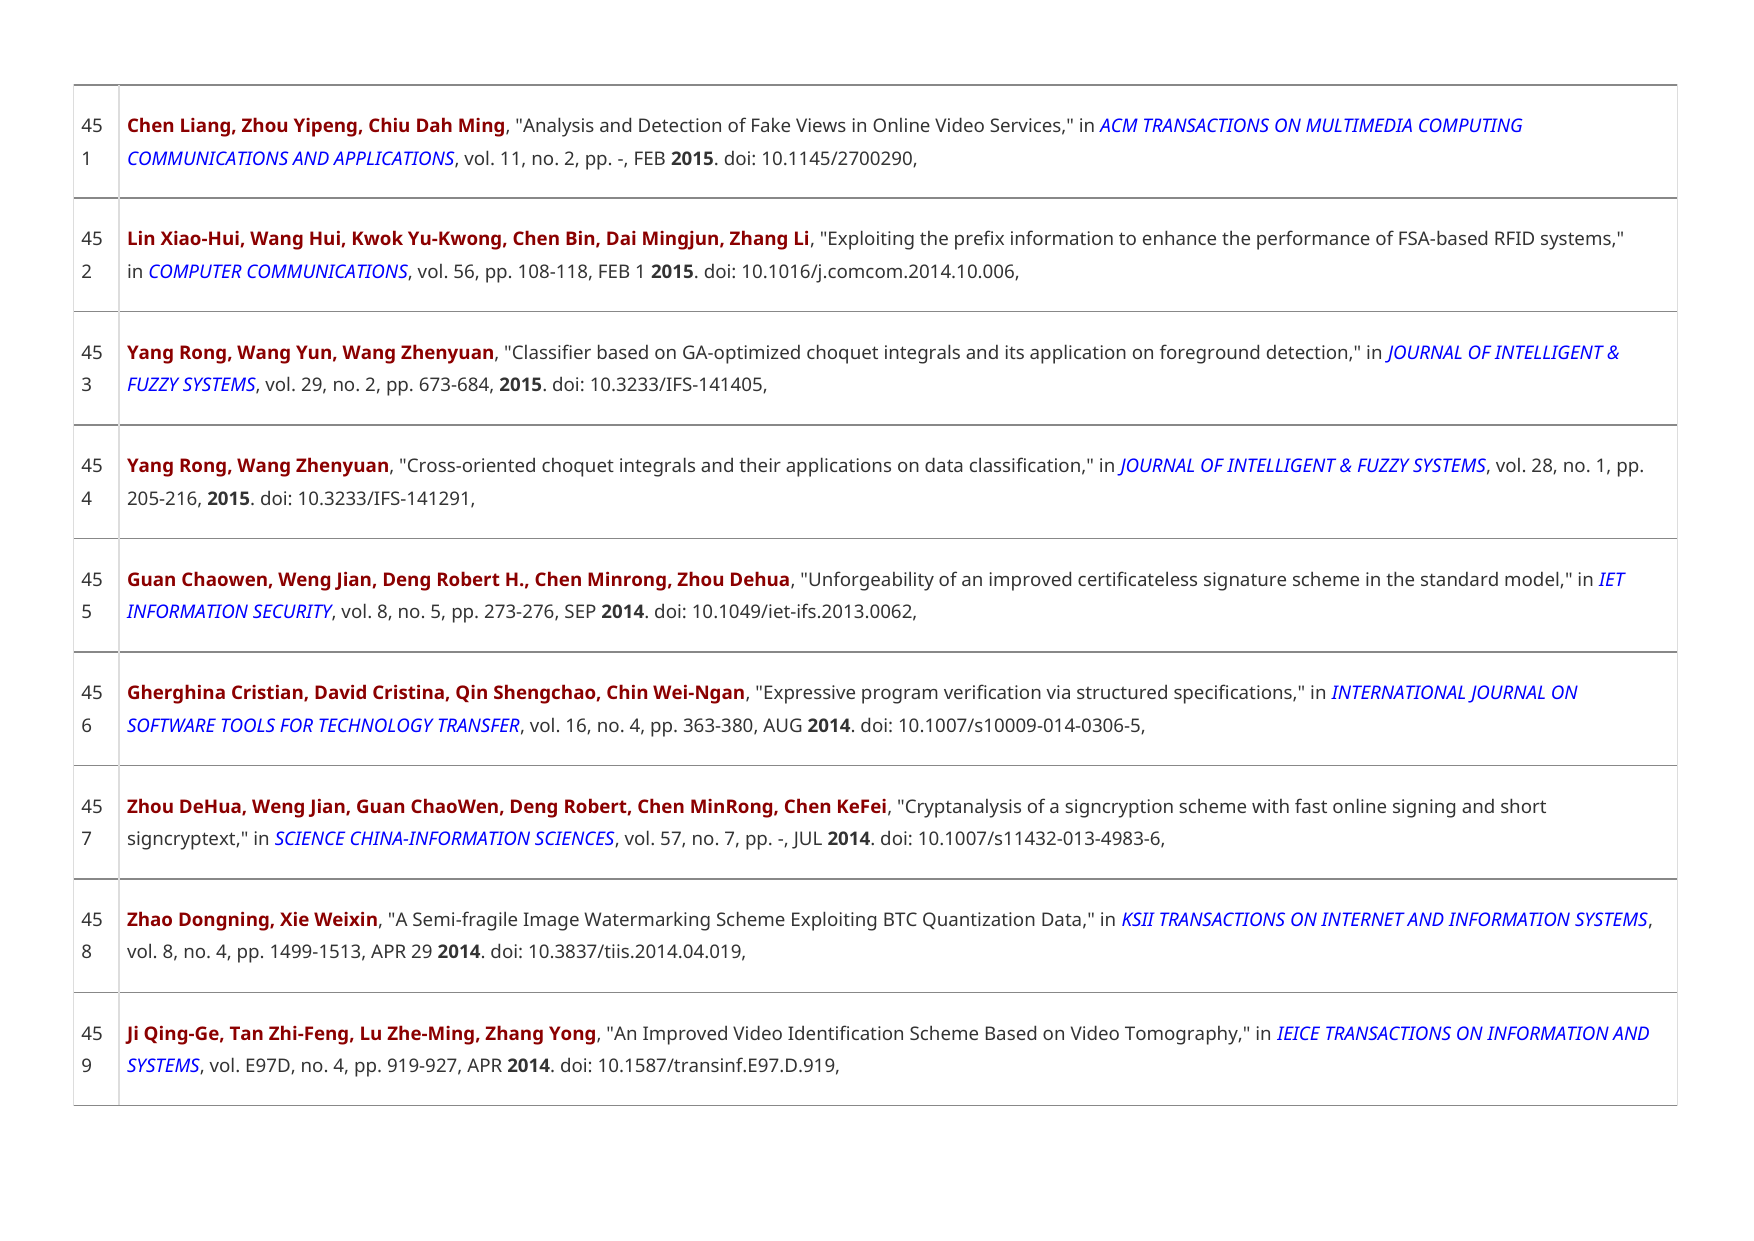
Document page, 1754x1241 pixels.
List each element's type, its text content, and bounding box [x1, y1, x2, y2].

table_cell Ji Qing-Ge, Tan Zhi-Feng, Lu Zhe-Ming, Zhang Yong, "An Improved Video Identification Scheme Based on Video Tomography," in IEICE TRANSACTIONS ON INFORMATION AND SYSTEMS, vol. E97D, no. 4, pp. 919-927, APR 2014. doi: 10.1587/transinf.E97.D.919, [120, 993, 1677, 1105]
table_cell 455 [74, 539, 118, 651]
table_cell 456 [74, 653, 118, 764]
table_cell 452 [74, 199, 118, 311]
table_cell 451 [74, 86, 118, 197]
table_cell Zhou DeHua, Weng Jian, Guan ChaoWen, Deng Robert, Chen MinRong, Chen KeFei, "Cryptanalysis of a signcryption scheme with fast online signing and short signcryptext," in SCIENCE CHINA-INFORMATION SCIENCES, vol. 57, no. 7, pp. -, JUL 2014. doi: 10.1007/s11432-013-4983-6, [120, 766, 1677, 878]
table_cell Guan Chaowen, Weng Jian, Deng Robert H., Chen Minrong, Zhou Dehua, "Unforgeability of an improved certificateless signature scheme in the standard model," in IET INFORMATION SECURITY, vol. 8, no. 5, pp. 273-276, SEP 2014. doi: 10.1049/iet-ifs.2013.0062, [120, 539, 1677, 651]
table_cell Chen Liang, Zhou Yipeng, Chiu Dah Ming, "Analysis and Detection of Fake Views in Online Video Services," in ACM TRANSACTIONS ON MULTIMEDIA COMPUTING COMMUNICATIONS AND APPLICATIONS, vol. 11, no. 2, pp. -, FEB 2015. doi: 10.1145/2700290, [120, 86, 1677, 197]
table_cell 459 [74, 993, 118, 1105]
table_cell 458 [74, 880, 118, 991]
table_cell 453 [74, 312, 118, 424]
table_cell Yang Rong, Wang Yun, Wang Zhenyuan, "Classifier based on GA-optimized choquet integrals and its application on foreground detection," in JOURNAL OF INTELLIGENT & FUZZY SYSTEMS, vol. 29, no. 2, pp. 673-684, 2015. doi: 10.3233/IFS-141405, [120, 312, 1677, 424]
table_cell Lin Xiao-Hui, Wang Hui, Kwok Yu-Kwong, Chen Bin, Dai Mingjun, Zhang Li, "Exploiting the prefix information to enhance the performance of FSA-based RFID systems," in COMPUTER COMMUNICATIONS, vol. 56, pp. 108-118, FEB 1 2015. doi: 10.1016/j.comcom.2014.10.006, [120, 199, 1677, 311]
table_cell Gherghina Cristian, David Cristina, Qin Shengchao, Chin Wei-Ngan, "Expressive program verification via structured specifications," in INTERNATIONAL JOURNAL ON SOFTWARE TOOLS FOR TECHNOLOGY TRANSFER, vol. 16, no. 4, pp. 363-380, AUG 2014. doi: 10.1007/s10009-014-0306-5, [120, 653, 1677, 764]
table_cell 457 [74, 766, 118, 878]
table_cell Yang Rong, Wang Zhenyuan, "Cross-oriented choquet integrals and their applications on data classification," in JOURNAL OF INTELLIGENT & FUZZY SYSTEMS, vol. 28, no. 1, pp. 205-216, 2015. doi: 10.3233/IFS-141291, [120, 426, 1677, 538]
table_cell 454 [74, 426, 118, 538]
table_cell Zhao Dongning, Xie Weixin, "A Semi-fragile Image Watermarking Scheme Exploiting BTC Quantization Data," in KSII TRANSACTIONS ON INTERNET AND INFORMATION SYSTEMS, vol. 8, no. 4, pp. 1499-1513, APR 29 2014. doi: 10.3837/tiis.2014.04.019, [120, 880, 1677, 991]
